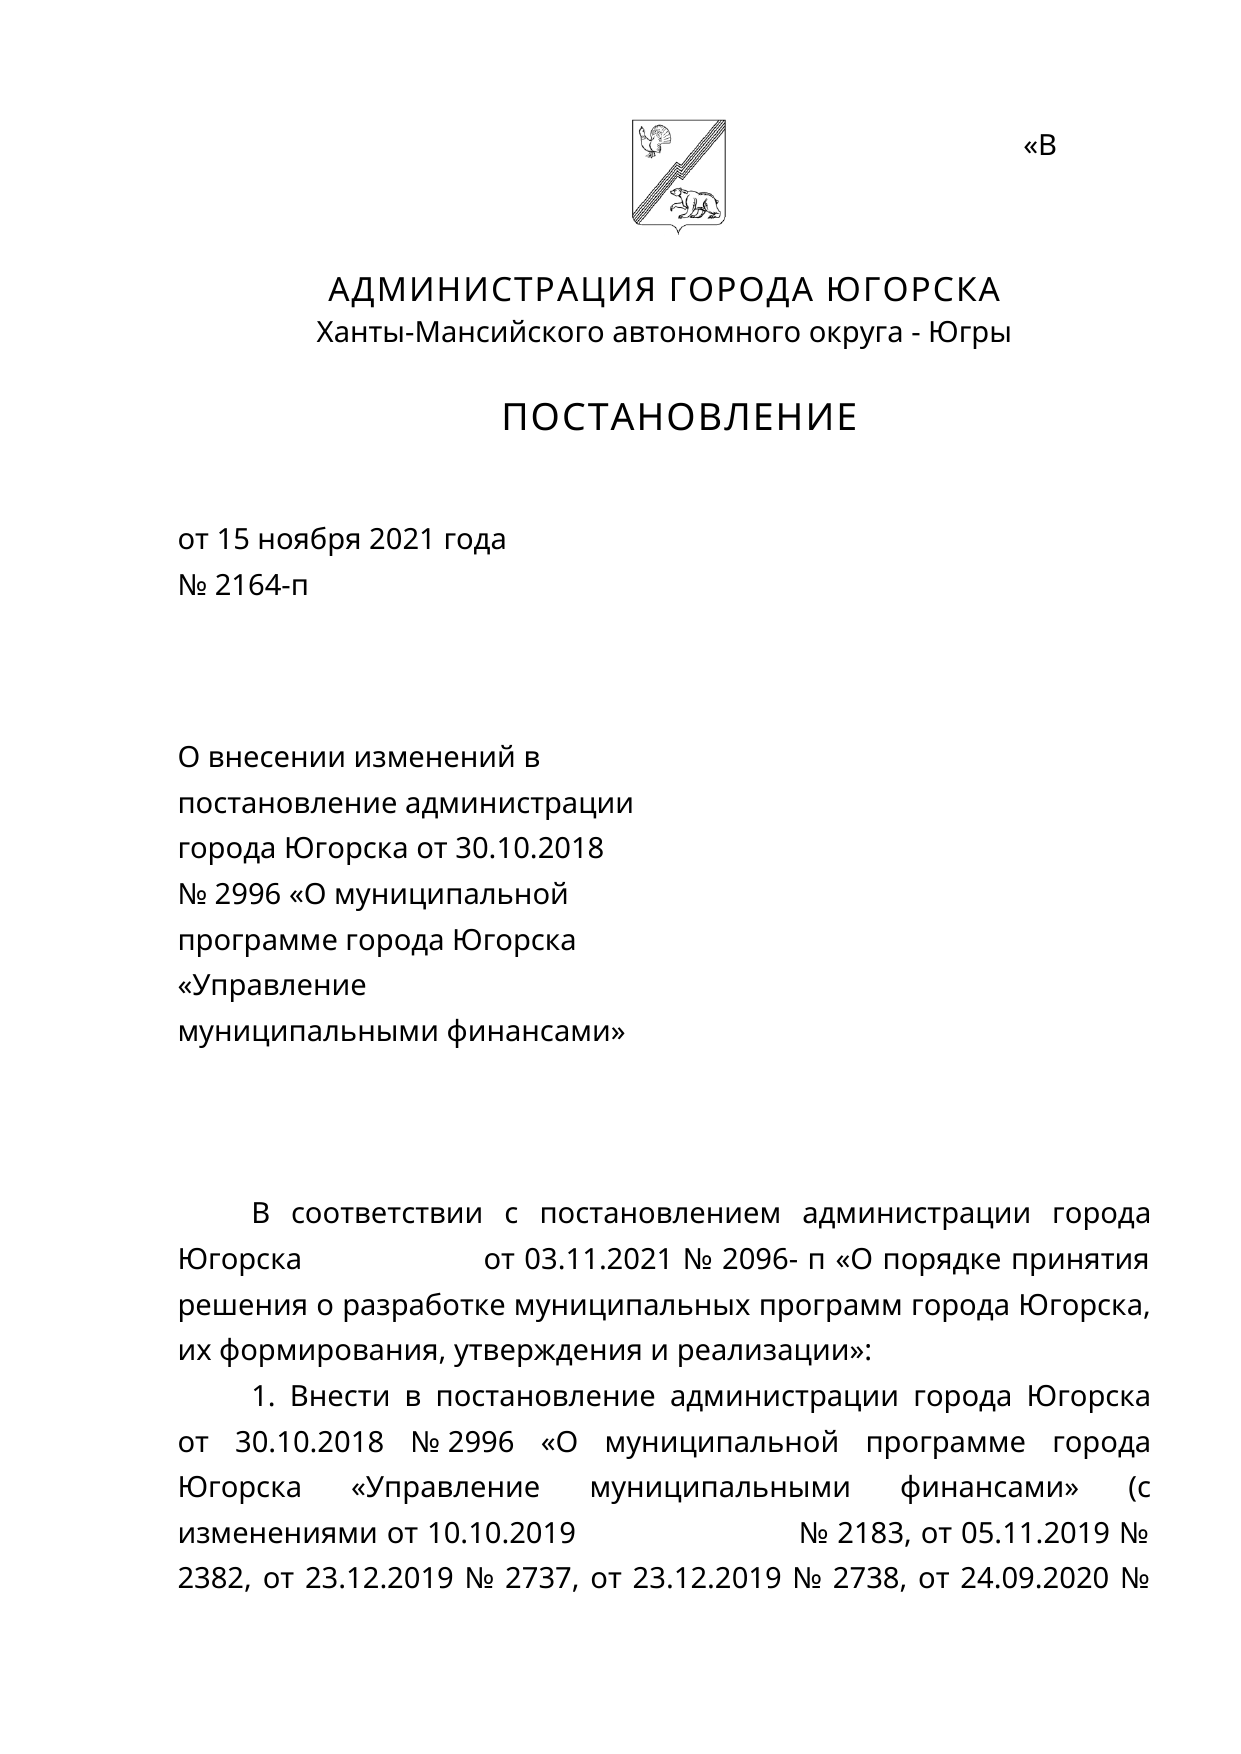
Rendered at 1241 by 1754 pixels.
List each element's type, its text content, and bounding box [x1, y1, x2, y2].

text от 15 ноября 2021 года № 2164-п [177, 518, 1152, 603]
text города Югорска от 30.10.2018 № 2996 «О муниципальной программе города Югорска «Управление муниципальными финансами» [177, 828, 635, 1050]
text Ханты-Мансийского автономного округа - Югры [177, 311, 1152, 351]
text АДМИНИСТРАЦИЯ ГОРОДА ЮГОРСКА [177, 266, 1152, 311]
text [177, 1375, 1152, 1597]
list ПОСТАНОВЛЕНИЕ [177, 390, 1181, 441]
text О внесении изменений в постановление администрации [177, 737, 635, 822]
text В соответствии с постановлением администрации города Югорска от 03.11.2021 № 2096- п «О порядке принятия решения о разработке муниципальных программ города Югорска, их формирования, утверждения и реализации»: [177, 1193, 1152, 1369]
picture [631, 118, 727, 237]
